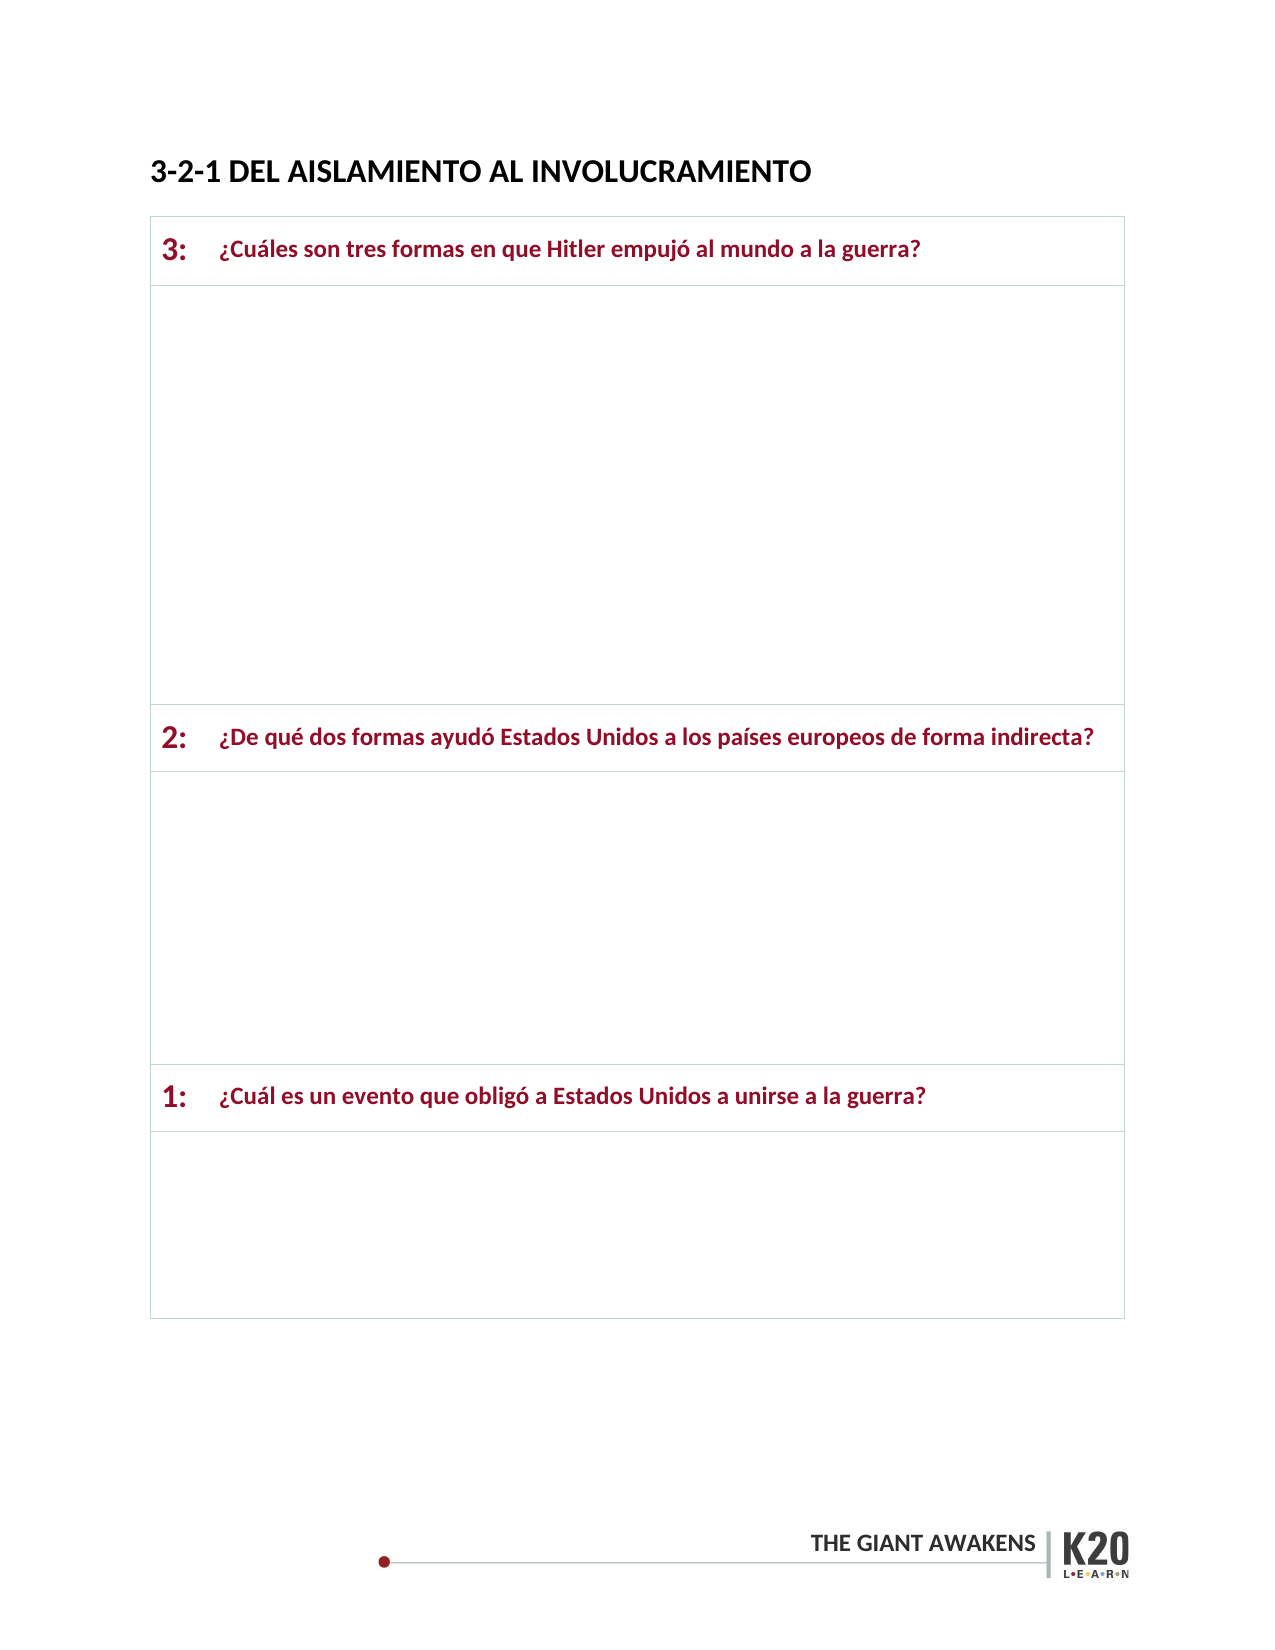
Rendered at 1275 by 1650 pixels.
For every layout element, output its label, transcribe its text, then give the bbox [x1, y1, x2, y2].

table_cell ¿De qué dos formas ayudó Estados Unidos a los países europeos de forma indirecta? [208, 705, 1124, 771]
table_cell [151, 1132, 1124, 1318]
table_cell 1: [151, 1065, 208, 1131]
title 3-2-1 DEL AISLAMIENTO AL INVOLUCRAMIENTO [150, 150, 1125, 191]
table_header 3: [151, 217, 208, 284]
table_cell [151, 286, 1124, 704]
table_cell [151, 772, 1124, 1064]
table_cell ¿Cuál es un evento que obligó a Estados Unidos a unirse a la guerra? [208, 1065, 1124, 1131]
picture [378, 1528, 1129, 1581]
table_cell 2: [151, 705, 208, 771]
table_header ¿Cuáles son tres formas en que Hitler empujó al mundo a la guerra? [208, 217, 1124, 284]
